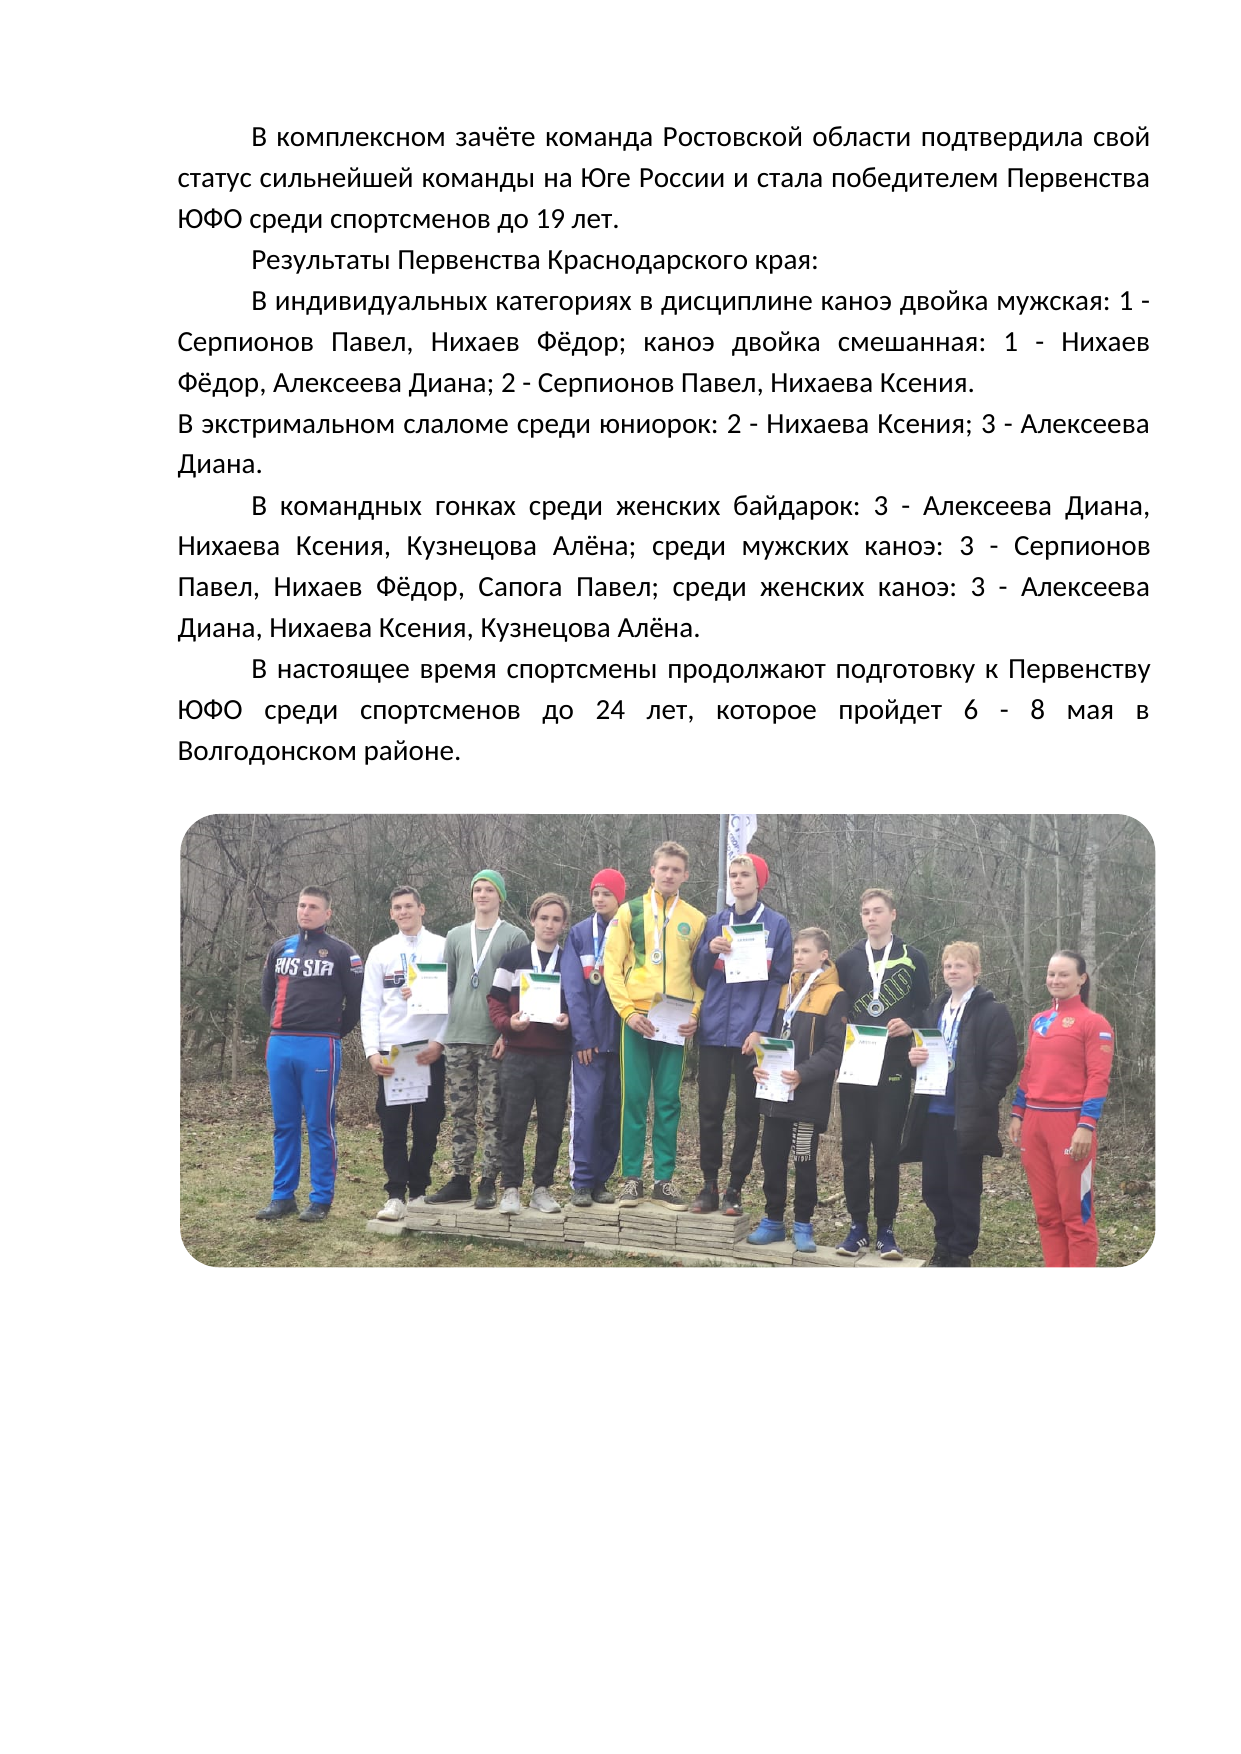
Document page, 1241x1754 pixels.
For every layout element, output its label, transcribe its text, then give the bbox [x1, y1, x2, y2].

text Результаты Первенства Краснодарского края: [177, 241, 1152, 277]
text В командных гонках среди женских байдарок: 3 - Алексеева Диана, Нихаева Ксения, Кузнецова Алёна; среди мужских каноэ: 3 - Серпионов Павел, Нихаев Фёдор, Сапога Павел; среди женских каноэ: 3 - Алексеева Диана, Нихаева Ксения, Кузнецова Алёна. [177, 487, 1152, 645]
text В индивидуальных категориях в дисциплине каноэ двойка мужская: 1 - Серпионов Павел, Нихаев Фёдор; каноэ двойка смешанная: 1 - Нихаев Фёдор, Алексеева Диана; 2 - Серпионов Павел, Нихаева Ксения. [177, 282, 1152, 399]
picture [180, 813, 1156, 1268]
text В экстримальном слаломе среди юниорок: 2 - Нихаева Ксения; 3 - Алексеева Диана. [177, 405, 1152, 481]
text В настоящее время спортсмены продолжают подготовку к Первенству ЮФО среди спортсменов до 24 лет, которое пройдет 6 - 8 мая в Волгодонском районе. [177, 650, 1152, 768]
text В комплексном зачёте команда Ростовской области подтвердила свой статус сильнейшей команды на Юге России и стала победителем Первенства ЮФО среди спортсменов до 19 лет. [177, 118, 1152, 236]
